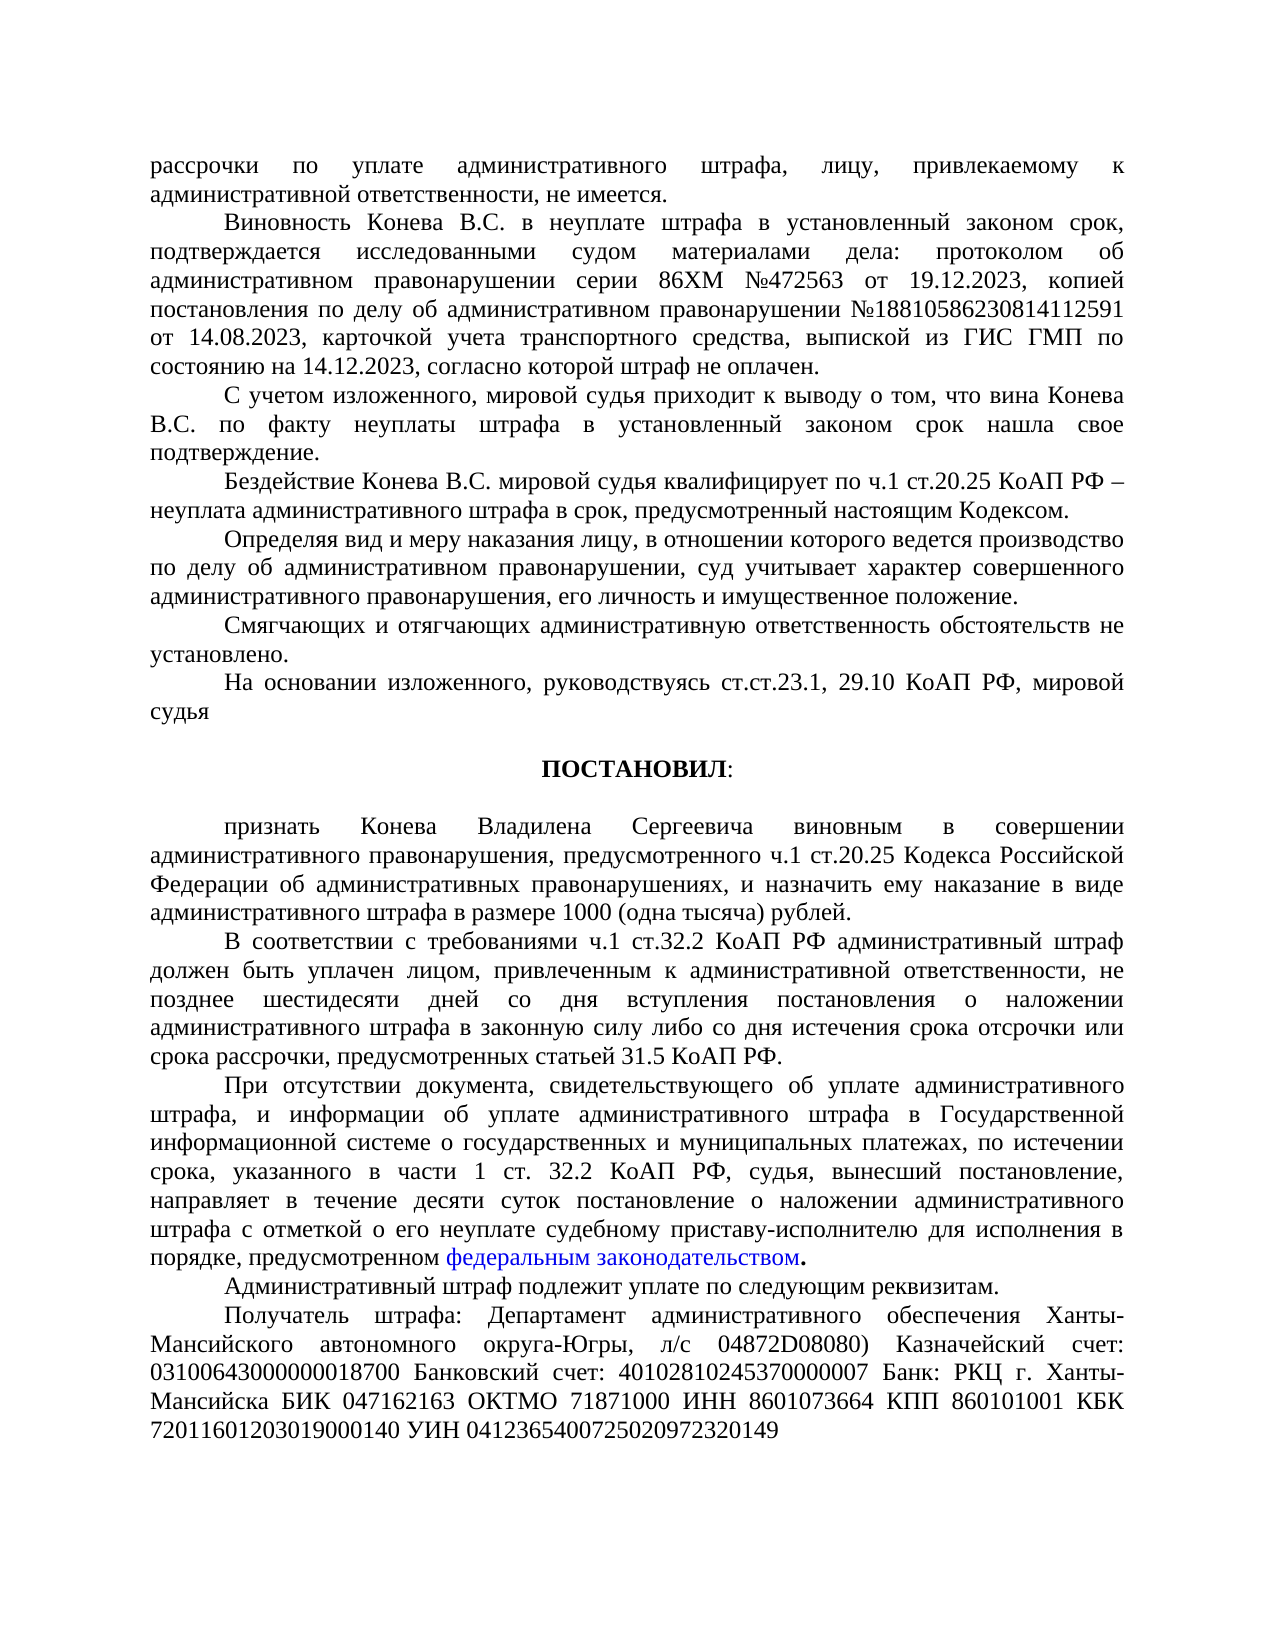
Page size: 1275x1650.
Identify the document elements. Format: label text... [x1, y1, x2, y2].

text При отсутствии документа, свидетельствующего об уплате административного штрафа, и информации об уплате административного штрафа в Государственной информационной системе о государственных и муниципальных платежах, по истечении срока, указанного в части 1 ст. 32.2 КоАП РФ, судья, вынесший постановление, направляет в течение десяти суток постановление о наложении административного штрафа с отметкой о его неуплате судебному приставу-исполнителю для исполнения в порядке, предусмотренном федеральным законодательством. [150, 1070, 1125, 1271]
text С учетом изложенного, мировой судья приходит к выводу о том, что вина Конева В.С. по факту неуплаты штрафа в установленный законом срок нашла свое подтверждение. [150, 380, 1125, 466]
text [150, 150, 1125, 207]
text Определяя вид и меру наказания лицу, в отношении которого ведется производство по делу об административном правонарушении, суд учитывает характер совершенного административного правонарушения, его личность и имущественное положение. [150, 524, 1125, 610]
text Административный штраф подлежит уплате по следующим реквизитам. [150, 1271, 1125, 1300]
text На основании изложенного, руководствуясь ст.ст.23.1, 29.10 КоАП РФ, мировой судья [150, 667, 1125, 725]
text Бездействие Конева В.С. мировой судья квалифицирует по ч.1 ст.20.25 КоАП РФ – неуплата административного штрафа в срок, предусмотренный настоящим Кодексом. [150, 466, 1125, 524]
text Смягчающих и отягчающих административную ответственность обстоятельств не установлено. [150, 610, 1125, 667]
text признать Конева Владилена Сергеевича виновным в совершении административного правонарушения, предусмотренного ч.1 ст.20.25 Кодекса Российской Федерации об административных правонарушениях, и назначить ему наказание в виде административного штрафа в размере 1000 (одна тысяча) рублей. [150, 811, 1125, 926]
text Виновность Конева В.С. в неуплате штрафа в установленный законом срок, подтверждается исследованными судом материалами дела: протоколом об административном правонарушении серии 86ХМ №472563 от 19.12.2023, копией постановления по делу об административном правонарушении №18810586230814112591 от 14.08.2023, карточкой учета транспортного средства, выпиской из ГИС ГМП по состоянию на 14.12.2023, согласно которой штраф не оплачен. [150, 207, 1125, 380]
text Получатель штрафа: Департамент административного обеспечения Ханты-Мансийского автономного округа-Югры, л/с 04872D08080) Казначейский счет: 03100643000000018700 Банковский счет: 40102810245370000007 Банк: РКЦ г. Ханты-Мансийска БИК 047162163 ОКТМО 71871000 ИНН 8601073664 КПП 860101001 КБК 72011601203019000140 УИН 0412365400725020972320149 [150, 1300, 1125, 1444]
text В соответствии с требованиями ч.1 ст.32.2 КоАП РФ административный штраф должен быть уплачен лицом, привлеченным к административной ответственности, не позднее шестидесяти дней со дня вступления постановления о наложении административного штрафа в законную силу либо со дня истечения срока отсрочки или срока рассрочки, предусмотренных статьей 31.5 КоАП РФ. [150, 926, 1125, 1070]
text ПОСТАНОВИЛ: [150, 754, 1125, 782]
